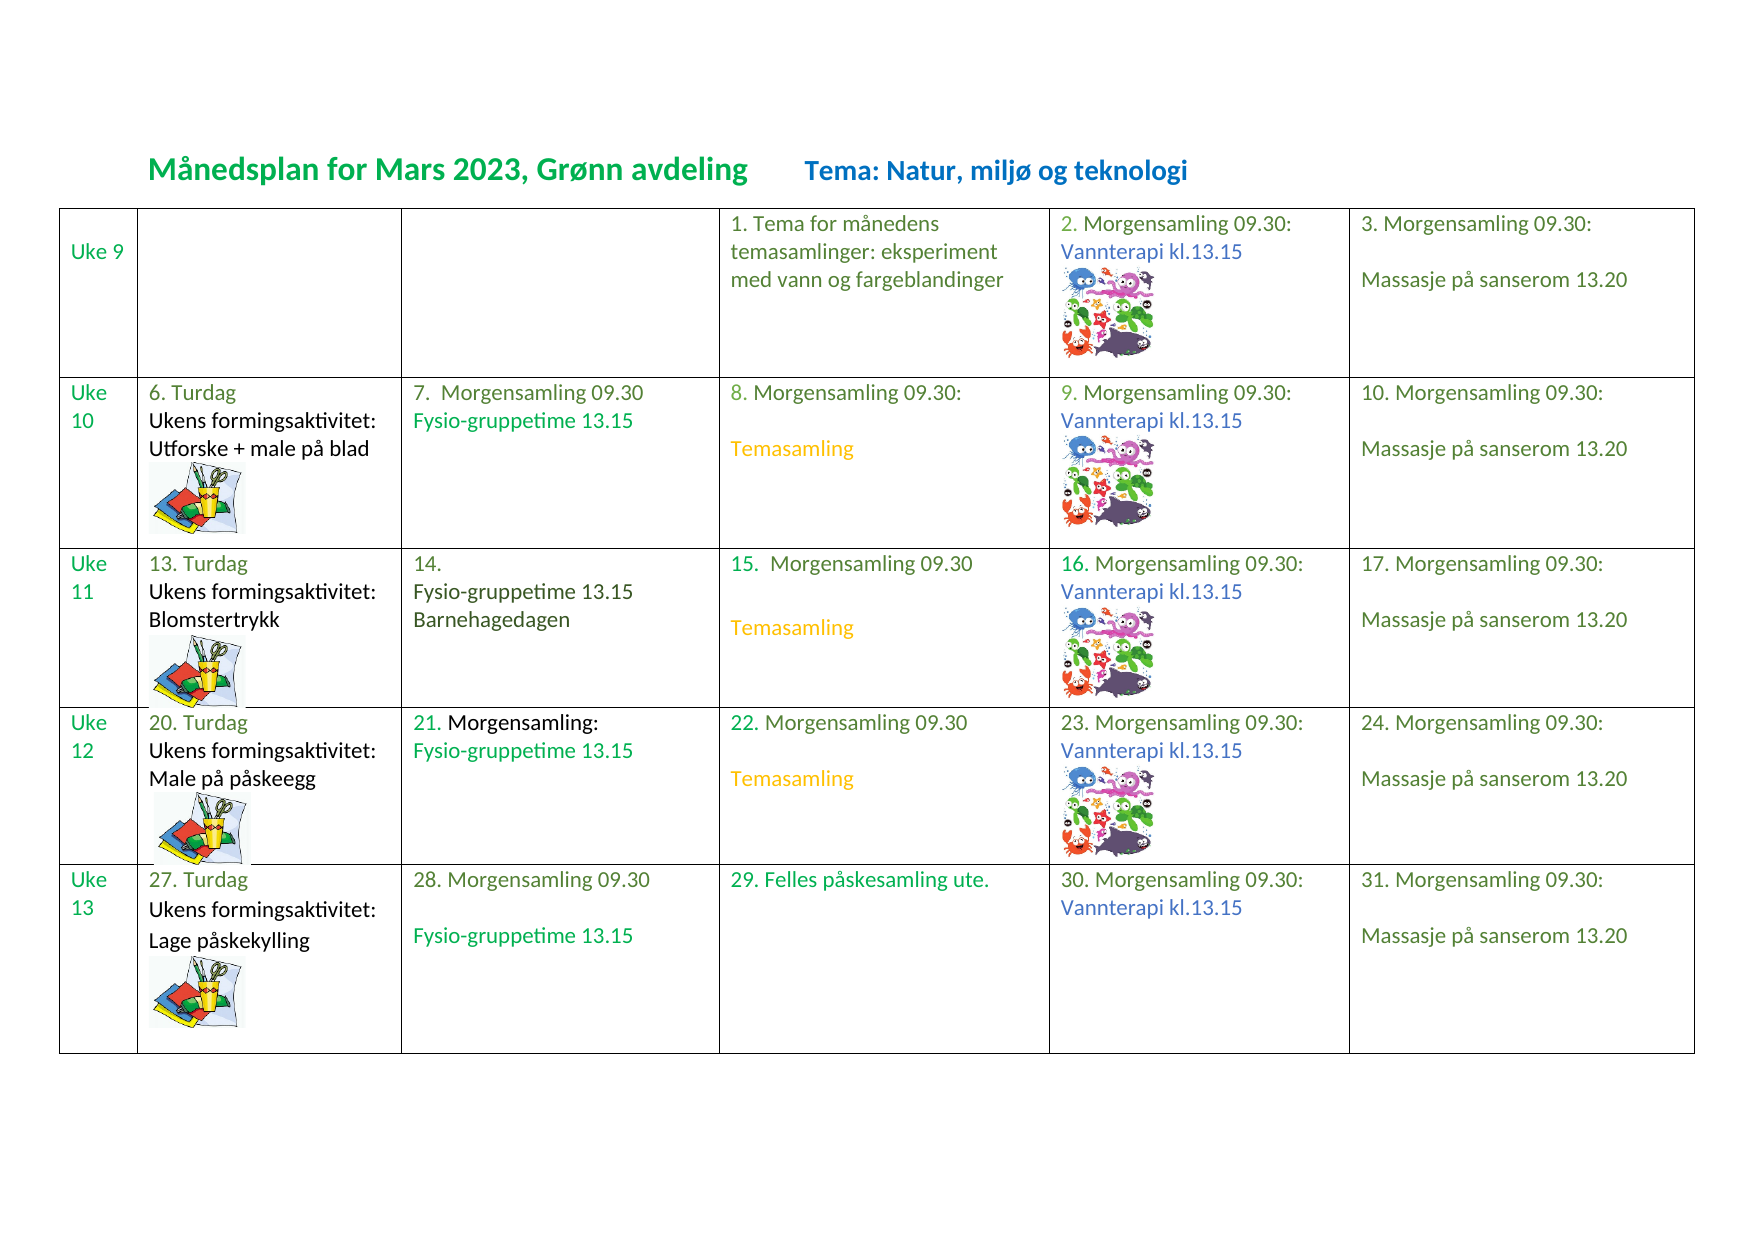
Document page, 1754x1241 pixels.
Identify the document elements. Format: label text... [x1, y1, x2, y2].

picture [1060, 434, 1155, 529]
table_cell 17. Morgensamling 09.30: Massasje på sanserom 13.20 [1350, 549, 1694, 707]
table_cell 16. Morgensamling 09.30: Vannterapi kl.13.15 [1050, 549, 1349, 707]
table_cell 23. Morgensamling 09.30: Vannterapi kl.13.15 [1050, 708, 1349, 864]
table_cell 31. Morgensamling 09.30: Massasje på sanserom 13.20 [1350, 865, 1694, 1053]
table_cell Uke 10 [60, 378, 137, 548]
table_cell 13. Turdag Ukens formingsaktivitet: Blomstertrykk [138, 549, 401, 707]
table_cell 6. Turdag Ukens formingsaktivitet: Utforske + male på blad [138, 378, 401, 548]
table_cell 14. Fysio-gruppetime 13.15 Barnehagedagen [402, 549, 719, 707]
table_cell 10. Morgensamling 09.30: Massasje på sanserom 13.20 [1350, 378, 1694, 548]
table_cell 21. Morgensamling: Fysio-gruppetime 13.15 [402, 708, 719, 864]
table_header [138, 209, 401, 377]
table_cell Uke 11 [60, 549, 137, 707]
table_cell 28. Morgensamling 09.30 Fysio-gruppetime 13.15 [402, 865, 719, 1053]
table_header 1. Tema for månedens temasamlinger: eksperiment med vann og fargeblandinger [720, 209, 1049, 377]
picture [148, 956, 246, 1028]
text Månedsplan for Mars 2023, Grønn avdeling Tema: Natur, miljø og teknologi [148, 148, 1606, 188]
table_header 3. Morgensamling 09.30: Massasje på sanserom 13.20 [1350, 209, 1694, 377]
table_cell 29. Felles påskesamling ute. [720, 865, 1049, 1053]
table_cell Uke 12 [60, 708, 137, 864]
table_cell 20. Turdag Ukens formingsaktivitet: Male på påskeegg [138, 708, 401, 864]
picture [153, 792, 251, 865]
table_cell 24. Morgensamling 09.30: Massasje på sanserom 13.20 [1350, 708, 1694, 864]
table_cell 9. Morgensamling 09.30: Vannterapi kl.13.15 [1050, 378, 1349, 548]
picture [148, 635, 246, 708]
picture [1060, 605, 1155, 700]
table_header [402, 209, 719, 377]
table_cell 15. Morgensamling 09.30 Temasamling [720, 549, 1049, 707]
picture [1060, 764, 1155, 859]
table_header 2. Morgensamling 09.30: Vannterapi kl.13.15 [1050, 209, 1349, 377]
table_header Uke 9 [60, 209, 137, 377]
table_cell 27. Turdag Ukens formingsaktivitet: Lage påskekylling [138, 865, 401, 1053]
table_cell 7. Morgensamling 09.30 Fysio-gruppetime 13.15 [402, 378, 719, 548]
table_cell 30. Morgensamling 09.30: Vannterapi kl.13.15 [1050, 865, 1349, 1053]
picture [1060, 265, 1155, 360]
table_cell Uke 13 [60, 865, 137, 1053]
table_cell 8. Morgensamling 09.30: Temasamling [720, 378, 1049, 548]
picture [148, 462, 246, 534]
table_cell 22. Morgensamling 09.30 Temasamling [720, 708, 1049, 864]
